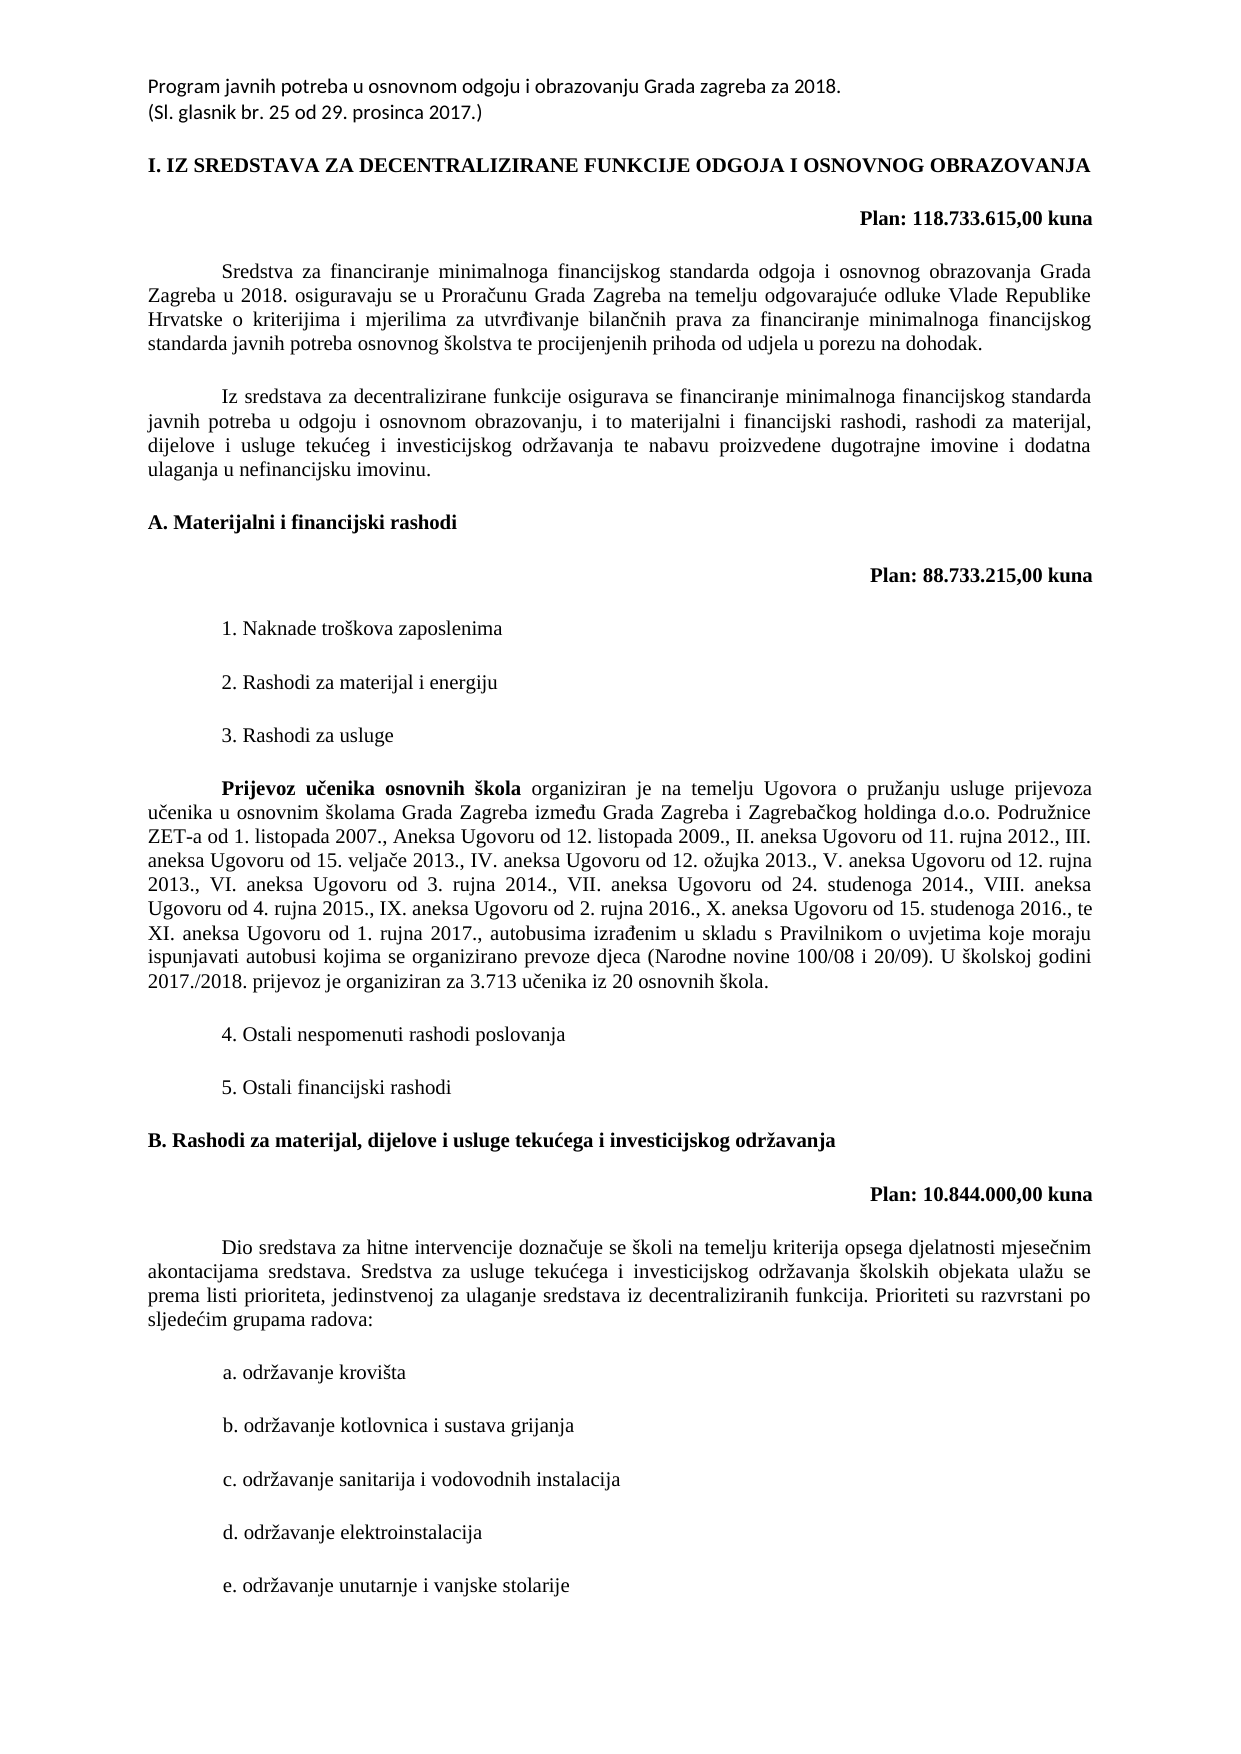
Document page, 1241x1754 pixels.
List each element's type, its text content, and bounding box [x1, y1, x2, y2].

text 5. Ostali financijski rashodi [148, 1075, 1093, 1099]
text 2. Rashodi za materijal i energiju [148, 669, 1093, 694]
text e. održavanje unutarnje i vanjske stolarije [223, 1573, 1093, 1597]
text I. IZ SREDSTAVA ZA DECENTRALIZIRANE FUNKCIJE ODGOJA I OSNOVNOG OBRAZOVANJA [148, 153, 1093, 177]
text A. Materijalni i financijski rashodi [148, 510, 1093, 534]
text 1. Naknade troškova zaposlenima [148, 616, 1093, 640]
text a. održavanje krovišta [223, 1360, 1093, 1384]
text Plan: 10.844.000,00 kuna [148, 1181, 1093, 1206]
text 4. Ostali nespomenuti rashodi poslovanja [148, 1022, 1093, 1046]
text 3. Rashodi za usluge [148, 723, 1093, 747]
text B. Rashodi za materijal, dijelove i usluge tekućega i investicijskog održavanja [148, 1128, 1093, 1152]
text Prijevoz učenika osnovnih škola organiziran je na temelju Ugovora o pružanju usluge prijevoza učenika u osnovnim školama Grada Zagreba između Grada Zagreba i Zagrebačkog holdinga d.o.o. Podružnice ZET-a od 1. listopada 2007., Aneksa Ugovoru od 12. listopada 2009., II. aneksa Ugovoru od 11. rujna 2012., III. aneksa Ugovoru od 15. veljače 2013., IV. aneksa Ugovoru od 12. ožujka 2013., V. aneksa Ugovoru od 12. rujna 2013., VI. aneksa Ugovoru od 3. rujna 2014., VII. aneksa Ugovoru od 24. studenoga 2014., VIII. aneksa Ugovoru od 4. rujna 2015., IX. aneksa Ugovoru od 2. rujna 2016., X. aneksa Ugovoru od 15. studenoga 2016., te XI. aneksa Ugovoru od 1. rujna 2017., autobusima izrađenim u skladu s Pravilnikom o uvjetima koje moraju ispunjavati autobusi kojima se organizirano prevoze djeca (Narodne novine 100/08 i 20/09). U školskoj godini 2017./2018. prijevoz je organiziran za 3.713 učenika iz 20 osnovnih škola. [148, 776, 1093, 993]
text Dio sredstava za hitne intervencije doznačuje se školi na temelju kriterija opsega djelatnosti mjesečnim akontacijama sredstava. Sredstva za usluge tekućega i investicijskog održavanja školskih objekata ulažu se prema listi prioriteta, jedinstvenoj za ulaganje sredstava iz decentraliziranih funkcija. Prioriteti su razvrstani po sljedećim grupama radova: [148, 1235, 1093, 1331]
text b. održavanje kotlovnica i sustava grijanja [223, 1413, 1093, 1437]
text d. održavanje elektroinstalacija [223, 1520, 1093, 1544]
text Iz sredstava za decentralizirane funkcije osigurava se financiranje minimalnoga financijskog standarda javnih potreba u odgoju i osnovnom obrazovanju, i to materijalni i financijski rashodi, rashodi za materijal, dijelove i usluge tekućeg i investicijskog održavanja te nabavu proizvedene dugotrajne imovine i dodatna ulaganja u nefinancijsku imovinu. [148, 384, 1093, 481]
text Sredstva za financiranje minimalnoga financijskog standarda odgoja i osnovnog obrazovanja Grada Zagreba u 2018. osiguravaju se u Proračunu Grada Zagreba na temelju odgovarajuće odluke Vlade Republike Hrvatske o kriterijima i mjerilima za utvrđivanje bilančnih prava za financiranje minimalnoga financijskog standarda javnih potreba osnovnog školstva te procijenjenih prihoda od udjela u porezu na dohodak. [148, 259, 1093, 355]
text Plan: 88.733.215,00 kuna [148, 563, 1093, 587]
text c. održavanje sanitarija i vodovodnih instalacija [223, 1467, 1093, 1491]
text Plan: 118.733.615,00 kuna [148, 206, 1093, 230]
